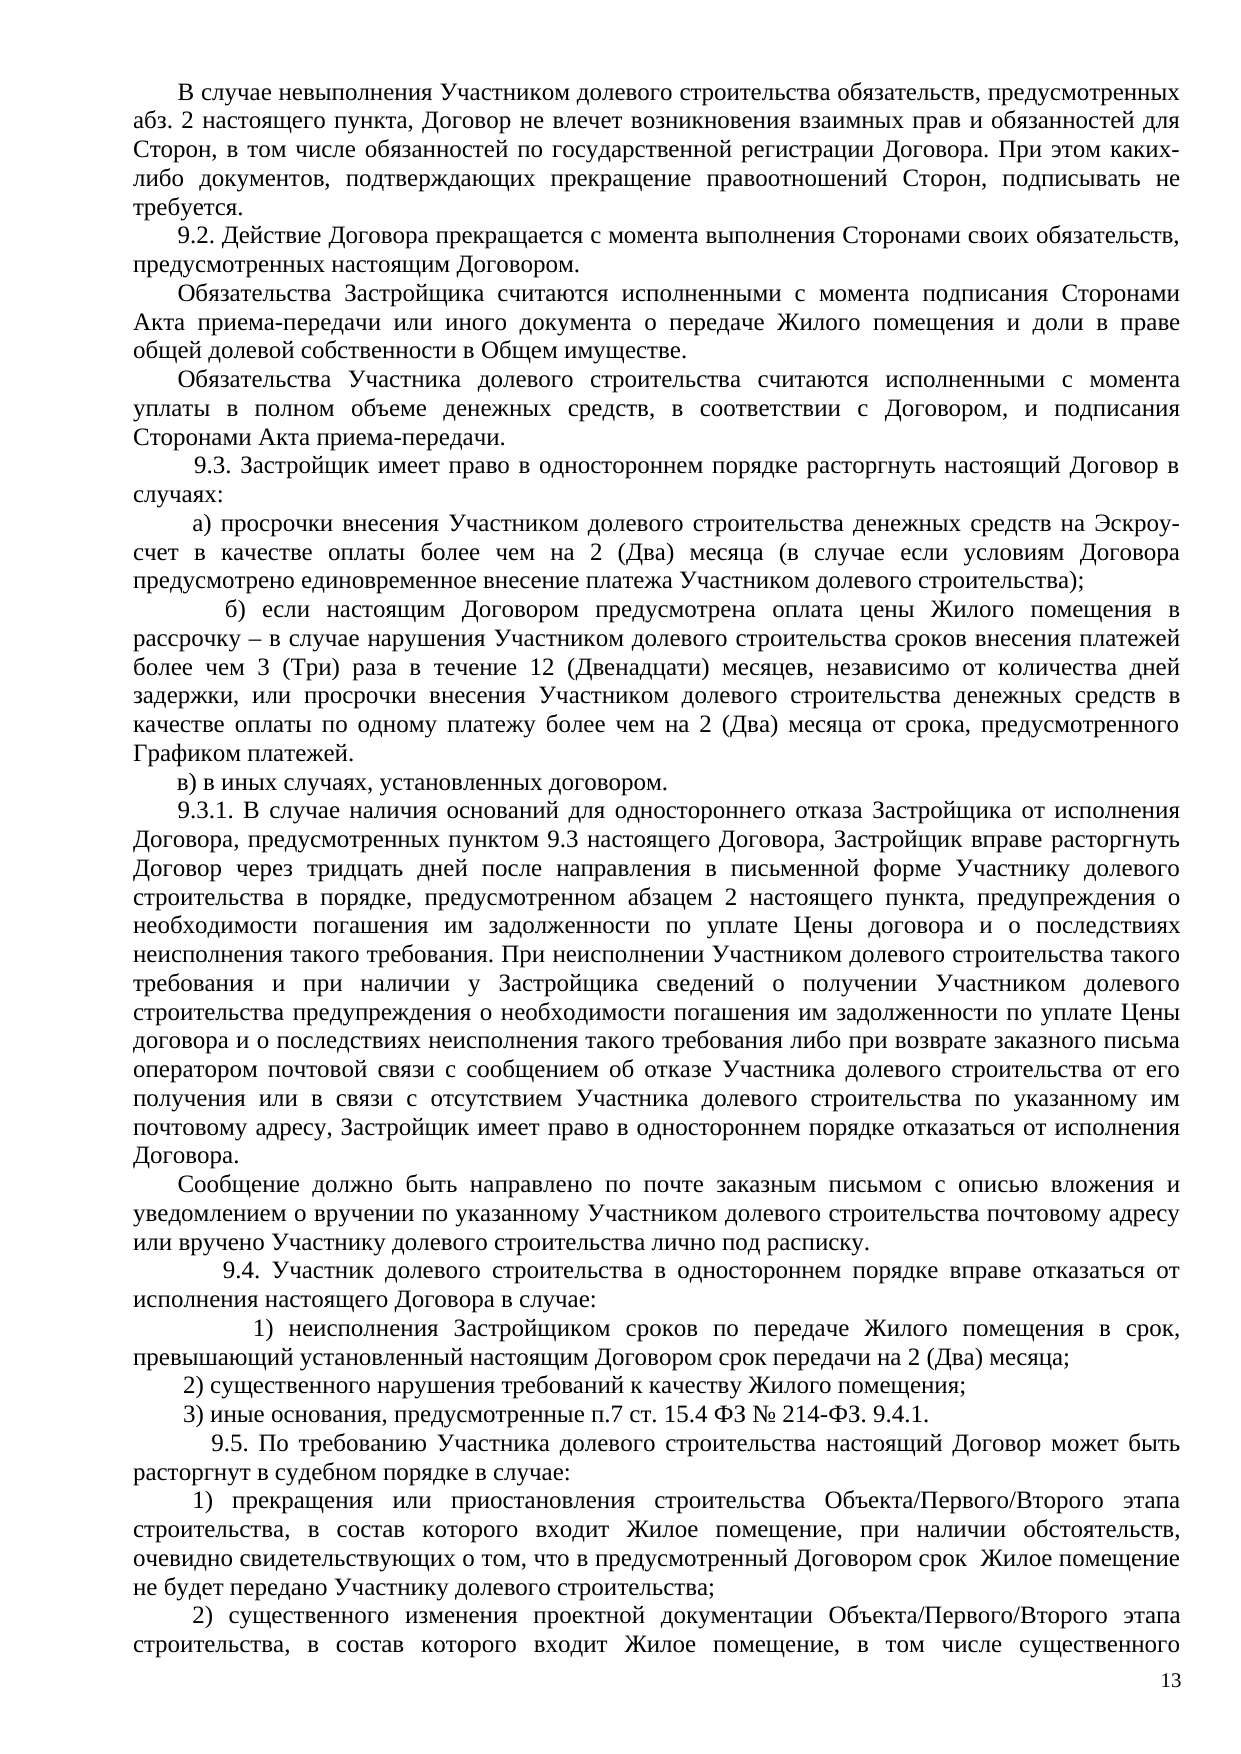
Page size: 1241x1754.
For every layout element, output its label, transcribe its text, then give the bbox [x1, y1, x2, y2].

text 1) неисполнения Застройщиком сроков по передаче Жилого помещения в срок, превышающий установленный настоящим Договором срок передачи на 2 (Два) месяца; [133, 1313, 1181, 1371]
text 9.3.1. В случае наличия оснований для одностороннего отказа Застройщика от исполнения Договора, предусмотренных пунктом 9.3 настоящего Договора, Застройщик вправе расторгнуть Договор через тридцать дней после направления в письменной форме Участнику долевого строительства в порядке, предусмотренном абзацем 2 настоящего пункта, предупреждения о необходимости погашения им задолженности по уплате Цены договора и о последствиях неисполнения такого требования. При неисполнении Участником долевого строительства такого требования и при наличии у Застройщика сведений о получении Участником долевого строительства предупреждения о необходимости погашения им задолженности по уплате Цены договора и о последствиях неисполнения такого требования либо при возврате заказного письма оператором почтовой связи с сообщением об отказе Участника долевого строительства от его получения или в связи с отсутствием Участника долевого строительства по указанному им почтовому адресу, Застройщик имеет право в одностороннем порядке отказаться от исполнения Договора. [133, 796, 1181, 1169]
text В случае невыполнения Участником долевого строительства обязательств, предусмотренных абз. 2 настоящего пункта, Договор не влечет возникновения взаимных прав и обязанностей для Сторон, в том числе обязанностей по государственной регистрации Договора. При этом каких-либо документов, подтверждающих прекращение правоотношений Сторон, подписывать не требуется. [133, 77, 1181, 221]
text 9.4. Участник долевого строительства в одностороннем порядке вправе отказаться от исполнения настоящего Договора в случае: [133, 1256, 1181, 1313]
text б) если настоящим Договором предусмотрена оплата цены Жилого помещения в рассрочку – в случае нарушения Участником долевого строительства сроков внесения платежей более чем 3 (Три) раза в течение 12 (Двенадцати) месяцев, независимо от количества дней задержки, или просрочки внесения Участником долевого строительства денежных средств в качестве оплаты по одному платежу более чем на 2 (Два) месяца от срока, предусмотренного Графиком платежей. [133, 594, 1181, 767]
text Обязательства Участника долевого строительства считаются исполненными с момента уплаты в полном объеме денежных средств, в соответствии с Договором, и подписания Сторонами Акта приема-передачи. [133, 364, 1181, 451]
text Обязательства Застройщика считаются исполненными с момента подписания Сторонами Акта приема-передачи или иного документа о передаче Жилого помещения и доли в праве общей долевой собственности в Общем имуществе. [133, 278, 1181, 364]
text 9.2. Действие Договора прекращается с момента выполнения Сторонами своих обязательств, предусмотренных настоящим Договором. [133, 221, 1181, 278]
text в) в иных случаях, установленных договором. [133, 767, 1181, 796]
text 9.3. Застройщик имеет право в одностороннем порядке расторгнуть настоящий Договор в случаях: [133, 451, 1181, 508]
text 3) иные основания, предусмотренные п.7 ст. 15.4 ФЗ № 214-ФЗ. 9.4.1. [133, 1399, 1181, 1428]
text Сообщение должно быть направлено по почте заказным письмом с описью вложения и уведомлением о вручении по указанному Участником долевого строительства почтовому адресу или вручено Участнику долевого строительства лично под расписку. [133, 1169, 1181, 1256]
text 2) существенного нарушения требований к качеству Жилого помещения; [133, 1371, 1181, 1399]
text 9.5. По требованию Участника долевого строительства настоящий Договор может быть расторгнут в судебном порядке в случае: [133, 1428, 1181, 1486]
text 1) прекращения или приостановления строительства Объекта/Первого/Второго этапа строительства, в состав которого входит Жилое помещение, при наличии обстоятельств, очевидно свидетельствующих о том, что в предусмотренный Договором срок Жилое помещение не будет передано Участнику долевого строительства; [133, 1486, 1181, 1601]
text а) просрочки внесения Участником долевого строительства денежных средств на Эскроу-счет в качестве оплаты более чем на 2 (Два) месяца (в случае если условиям Договора предусмотрено единовременное внесение платежа Участником долевого строительства); [133, 508, 1181, 594]
